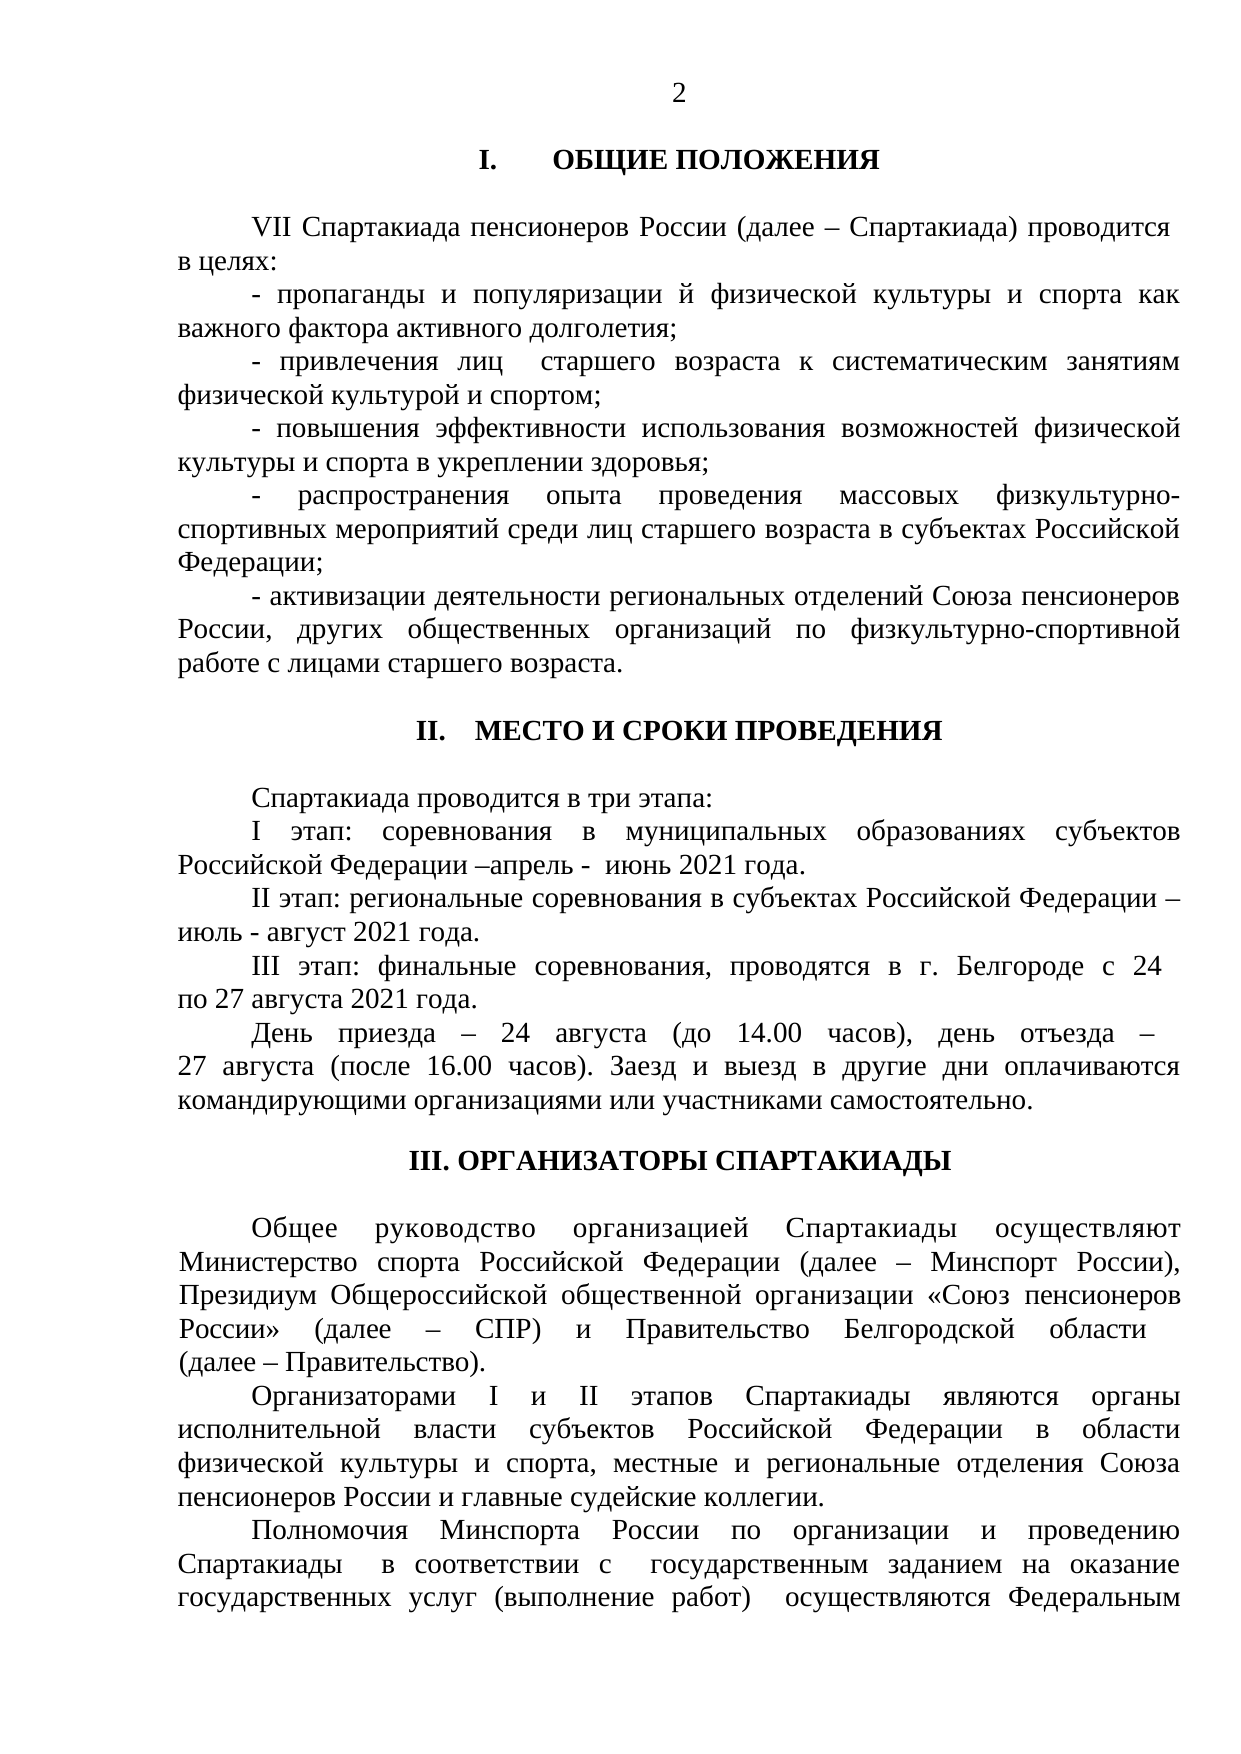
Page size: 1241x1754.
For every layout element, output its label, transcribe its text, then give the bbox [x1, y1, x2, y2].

text I этап: соревнования в муниципальных образованиях субъектов Российской Федерации –апрель - июнь 2021 года. [177, 813, 1181, 881]
text - активизации деятельности региональных отделений Союза пенсионеров России, других общественных организаций по физкультурно-спортивной работе с лицами старшего возраста. [177, 578, 1181, 679]
text Спартакиада проводится в три этапа: [177, 780, 1181, 813]
text - повышения эффективности использования возможностей физической культуры и спорта в укреплении здоровья; [177, 410, 1181, 477]
text - привлечения лиц старшего возраста к систематическим занятиям физической культурой и спортом; [177, 343, 1181, 410]
text Общее руководство организацией Спартакиады осуществляют Министерство спорта Российской Федерации (далее – Минспорт России), Президиум Общероссийской общественной организации «Союз пенсионеров России» (далее – СПР) и Правительство Белгородской области (далее – Правительство). [179, 1210, 1181, 1378]
text II этап: региональные соревнования в субъектах Российской Федерации –июль - август 2021 года. [177, 881, 1181, 948]
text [177, 1512, 1181, 1613]
text День приезда – 24 августа (до 14.00 часов), день отъезда – 27 августа (после 16.00 часов). Заезд и выезд в другие дни оплачиваются командирующими организациями или участниками самостоятельно. [177, 1015, 1181, 1115]
text VII Спартакиада пенсионеров России (далее – Спартакиада) проводится в целях: [177, 209, 1181, 276]
text - распространения опыта проведения массовых физкультурно-спортивных мероприятий среди лиц старшего возраста в субъектах Российской Федерации; [177, 477, 1181, 578]
text III этап: финальные соревнования, проводятся в г. Белгороде с 24 по 27 августа 2021 года. [177, 948, 1181, 1015]
text - пропаганды и популяризации й физической культуры и спорта как важного фактора активного долголетия; [177, 276, 1181, 343]
list МЕСТО И СРОКИ ПРОВЕДЕНИЯ [177, 713, 1181, 746]
text Организаторами I и II этапов Спартакиады являются органы исполнительной власти субъектов Российской Федерации в области физической культуры и спорта, местные и региональные отделения Союза пенсионеров России и главные судейские коллегии. [177, 1378, 1181, 1512]
text III. ОРГАНИЗАТОРЫ СПАРТАКИАДЫ [179, 1143, 1181, 1177]
list ОБЩИЕ ПОЛОЖЕНИЯ [177, 142, 1181, 176]
